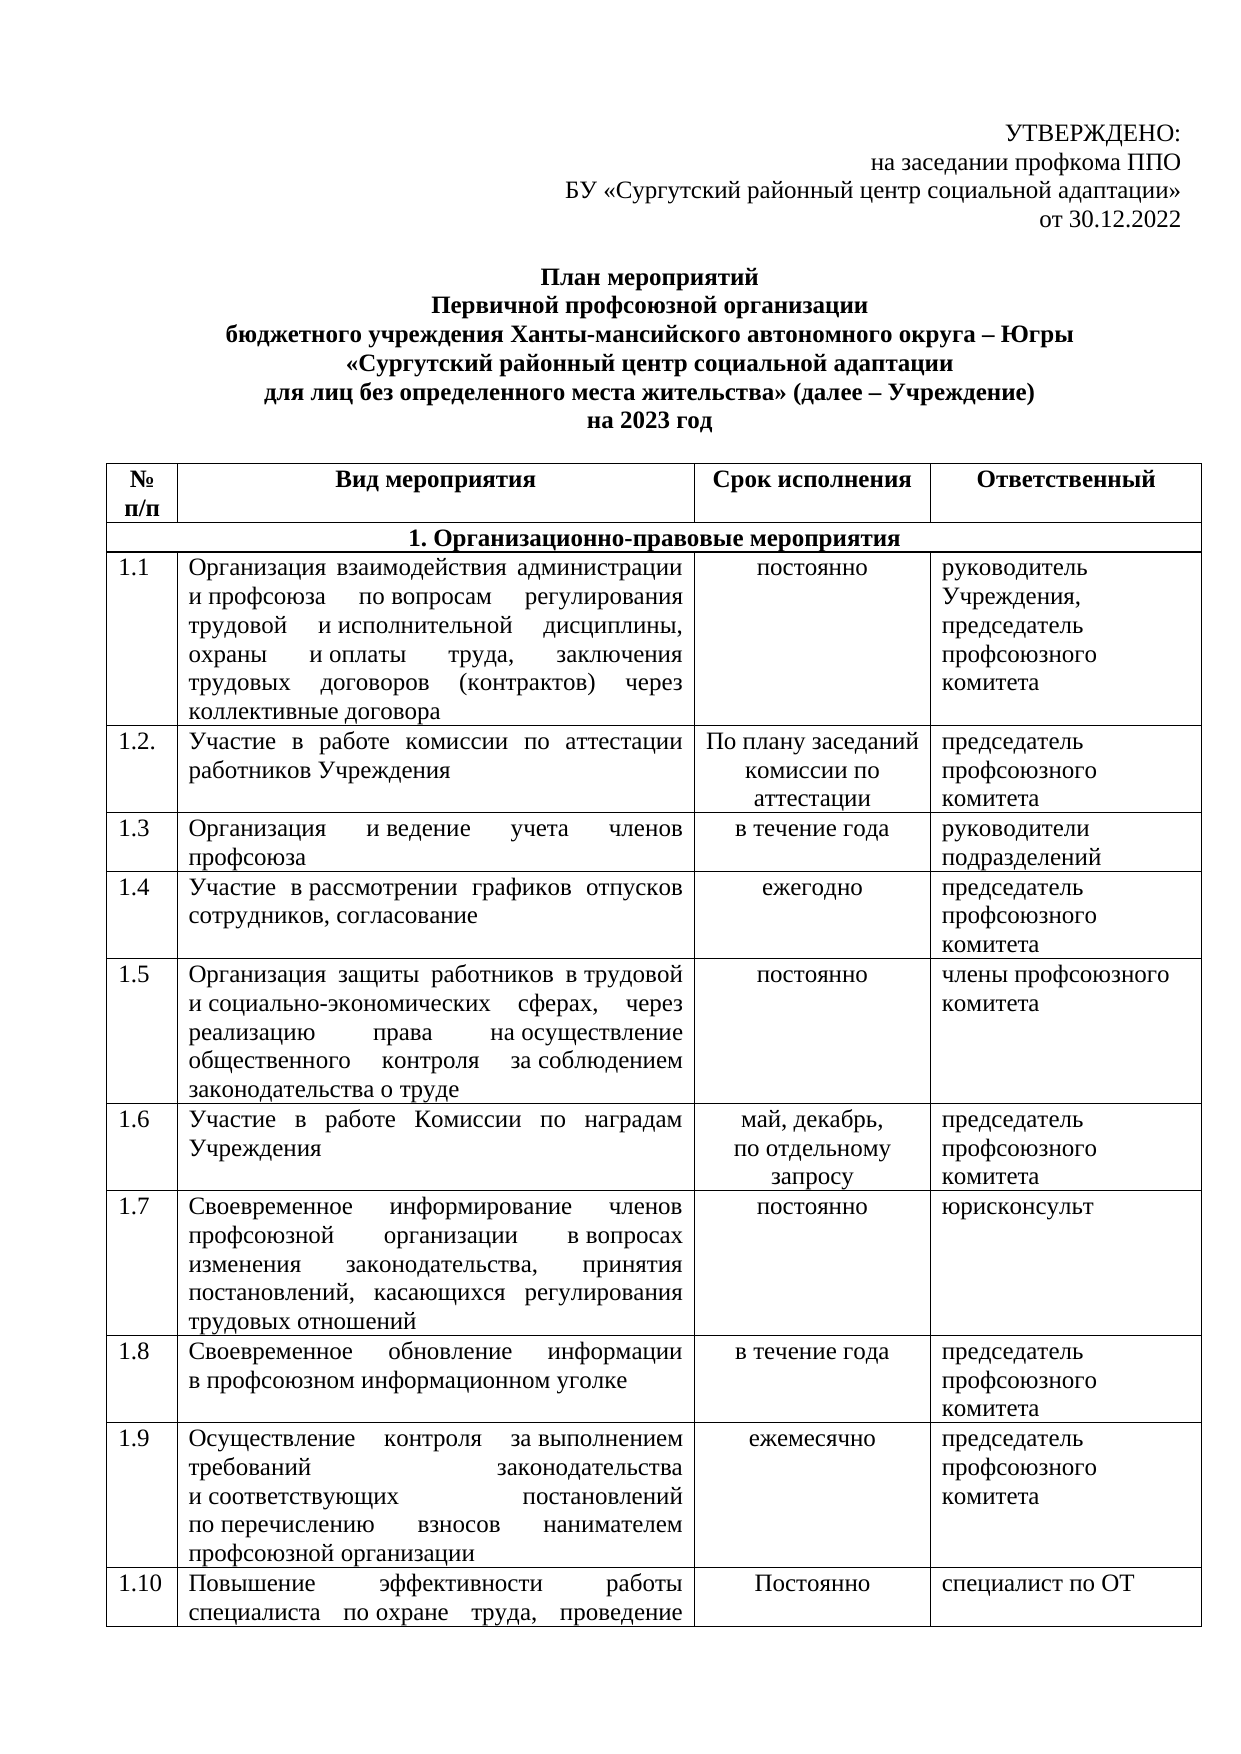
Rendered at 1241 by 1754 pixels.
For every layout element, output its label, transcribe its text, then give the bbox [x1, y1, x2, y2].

table_cell 1.2. [107, 726, 177, 812]
table_cell май, декабрь, по отдельному запросу [695, 1104, 930, 1190]
table_cell Организация взаимодействия администрации и профсоюза по вопросам регулирования трудовой и исполнительной дисциплины, охраны и оплаты труда, заключения трудовых договоров (контрактов) через коллективные договора [178, 553, 694, 725]
table_cell 1.6 [107, 1104, 177, 1190]
table_cell 1.9 [107, 1423, 177, 1567]
text на 2023 год [118, 406, 1181, 434]
text БУ «Сургутский районный центр социальной адаптации» [118, 176, 1181, 204]
table_cell 1. Организационно-правовые мероприятия [107, 523, 1201, 551]
table_cell постоянно [695, 553, 930, 725]
table_cell Постоянно [695, 1568, 930, 1626]
table_cell председатель профсоюзного комитета [931, 726, 1201, 812]
table_cell руководитель Учреждения, председатель профсоюзного комитета [931, 553, 1201, 725]
table_cell председатель профсоюзного комитета [931, 1336, 1201, 1422]
table_cell Осуществление контроля за выполнением требований законодательства и соответствующих постановлений по перечислению взносов нанимателем профсоюзной организации [178, 1423, 694, 1567]
table_cell председатель профсоюзного комитета [931, 872, 1201, 958]
table_cell 1.10 [107, 1568, 177, 1626]
text План мероприятий [118, 262, 1181, 291]
table_cell Организация защиты работников в трудовой и социально-экономических сферах, через реализацию права на осуществление общественного контроля за соблюдением законодательства о труде [178, 959, 694, 1103]
table_cell постоянно [695, 959, 930, 1103]
text УТВЕРЖДЕНО: [118, 118, 1181, 147]
table_cell Участие в работе комиссии по аттестации работников Учреждения [178, 726, 694, 812]
table_cell 1.3 [107, 813, 177, 871]
table_header № п/п [107, 464, 177, 522]
table_header Ответственный [931, 464, 1201, 522]
table_cell Своевременное обновление информации в профсоюзном информационном уголке [178, 1336, 694, 1422]
table_cell председатель профсоюзного комитета [931, 1423, 1201, 1567]
text Первичной профсоюзной организации [118, 291, 1181, 319]
table_header Вид мероприятия [178, 464, 694, 522]
table_cell члены профсоюзного комитета [931, 959, 1201, 1103]
table_cell постоянно [695, 1191, 930, 1335]
table_header Срок исполнения [695, 464, 930, 522]
table_cell Участие в рассмотрении графиков отпусков сотрудников, согласование [178, 872, 694, 958]
table_cell 1.8 [107, 1336, 177, 1422]
text от 30.12.2022 [118, 204, 1181, 233]
text на заседании профкома ППО [118, 147, 1181, 176]
table_cell 1.4 [107, 872, 177, 958]
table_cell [178, 1568, 694, 1626]
table_cell председатель профсоюзного комитета [931, 1104, 1201, 1190]
table_cell ежемесячно [695, 1423, 930, 1567]
table_cell в течение года [695, 1336, 930, 1422]
table_cell ежегодно [695, 872, 930, 958]
text бюджетного учреждения Ханты-мансийского автономного округа – Югры [118, 319, 1181, 348]
text «Сургутский районный центр социальной адаптации [118, 348, 1181, 377]
table_cell 1.7 [107, 1191, 177, 1335]
table_cell 1.5 [107, 959, 177, 1103]
table_cell Своевременное информирование членов профсоюзной организации в вопросах изменения законодательства, принятия постановлений, касающихся регулирования трудовых отношений [178, 1191, 694, 1335]
table_cell в течение года [695, 813, 930, 871]
table_cell По плану заседаний комиссии по аттестации [695, 726, 930, 812]
text для лиц без определенного места жительства» (далее – Учреждение) [118, 377, 1181, 406]
table_cell специалист по ОТ [931, 1568, 1201, 1626]
table_cell юрисконсульт [931, 1191, 1201, 1335]
table_cell Участие в работе Комиссии по наградам Учреждения [178, 1104, 694, 1190]
table_cell руководители подразделений [931, 813, 1201, 871]
table_cell Организация и ведение учета членов профсоюза [178, 813, 694, 871]
table_cell 1.1 [107, 553, 177, 725]
